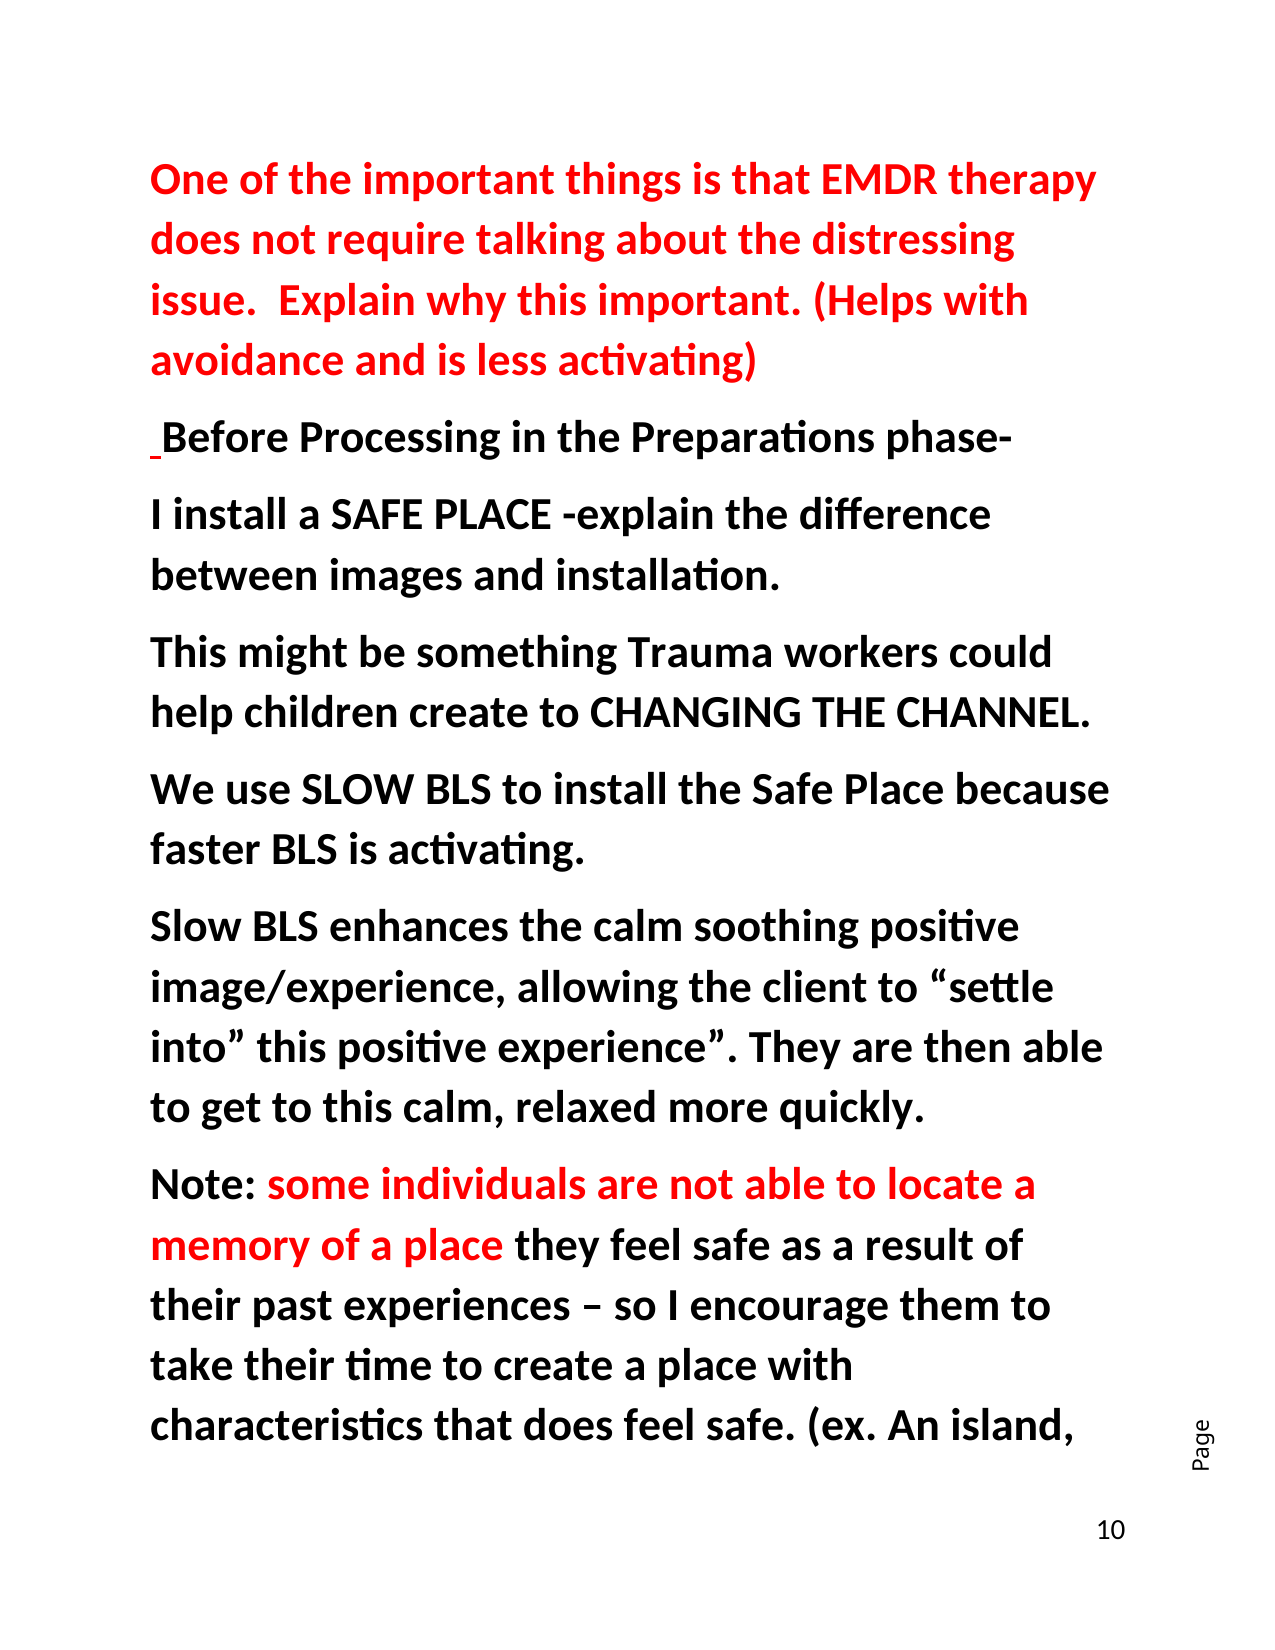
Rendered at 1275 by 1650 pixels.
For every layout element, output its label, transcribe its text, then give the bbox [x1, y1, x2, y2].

text We use SLOW BLS to install the Safe Place because faster BLS is activating. [150, 760, 1125, 876]
text Before Processing in the Preparations phase- [150, 408, 1125, 464]
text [150, 1155, 1125, 1452]
text One of the important things is that EMDR therapy does not require talking about the distressing issue. Explain why this important. (Helps with avoidance and is less activating) [150, 150, 1125, 387]
text I install a SAFE PLACE -explain the difference between images and installation. [150, 485, 1125, 602]
text Slow BLS enhances the calm soothing positive image/experience, allowing the client to “settle into” this positive experience”. They are then able to get to this calm, relaxed more quickly. [150, 897, 1125, 1134]
text This might be something Trauma workers could help children create to CHANGING THE CHANNEL. [150, 623, 1125, 739]
